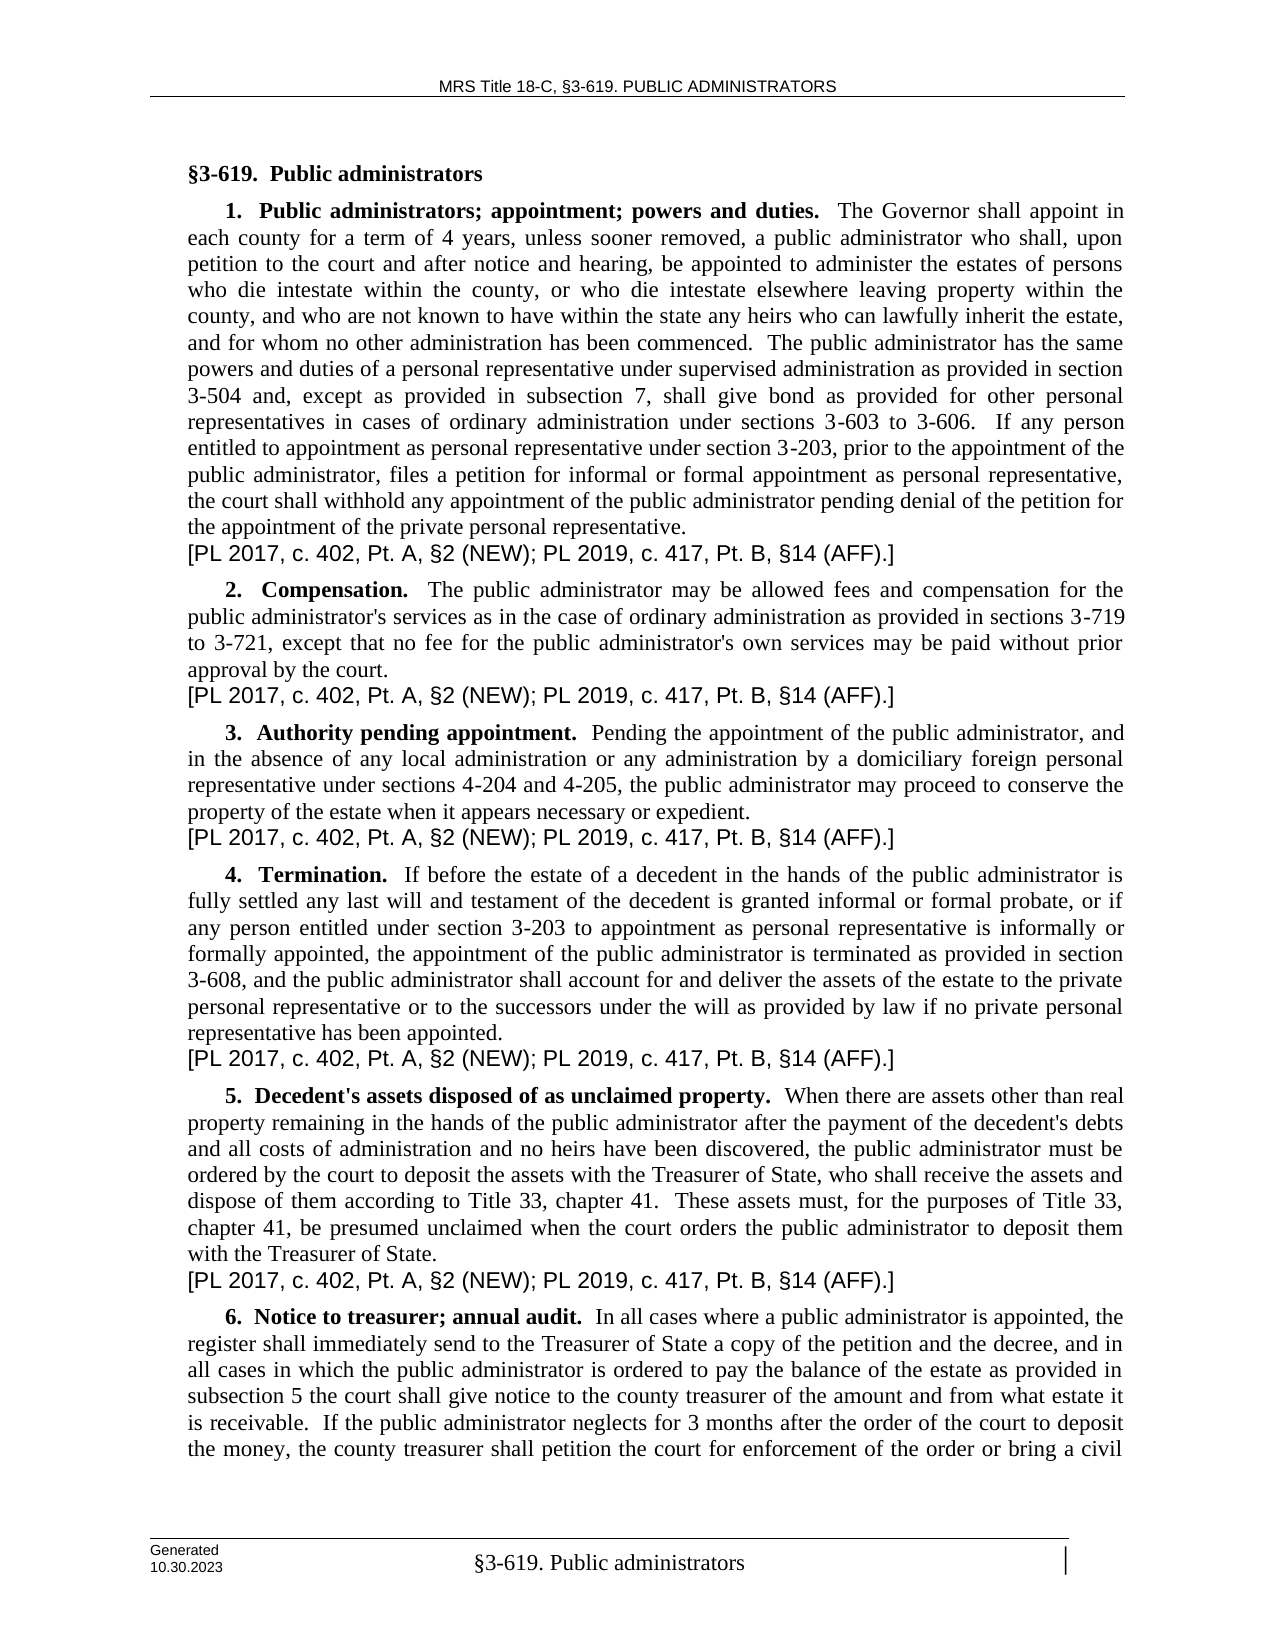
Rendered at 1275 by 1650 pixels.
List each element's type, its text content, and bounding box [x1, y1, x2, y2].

text §3-619. Public administrators [187, 160, 1125, 187]
text 4. Termination. If before the estate of a decedent in the hands of the public administrator is fully settled any last will and testament of the decedent is granted informal or formal probate, or if any person entitled under section 3‑203 to appointment as personal representative is informally or formally appointed, the appointment of the public administrator is terminated as provided in section 3‑608, and the public administrator shall account for and deliver the assets of the estate to the private personal representative or to the successors under the will as provided by law if no private personal representative has been appointed. [187, 861, 1125, 1045]
text 5. Decedent's assets disposed of as unclaimed property. When there are assets other than real property remaining in the hands of the public administrator after the payment of the decedent's debts and all costs of administration and no heirs have been discovered, the public administrator must be ordered by the court to deposit the assets with the Treasurer of State, who shall receive the assets and dispose of them according to Title 33, chapter 41. These assets must, for the purposes of Title 33, chapter 41, be presumed unclaimed when the court orders the public administrator to deposit them with the Treasurer of State. [187, 1082, 1125, 1267]
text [187, 1303, 1125, 1462]
text [PL 2017, c. 402, Pt. A, §2 (NEW); PL 2019, c. 417, Pt. B, §14 (AFF).] [187, 682, 1125, 708]
text [PL 2017, c. 402, Pt. A, §2 (NEW); PL 2019, c. 417, Pt. B, §14 (AFF).] [187, 1045, 1125, 1072]
text 1. Public administrators; appointment; powers and duties. The Governor shall appoint in each county for a term of 4 years, unless sooner removed, a public administrator who shall, upon petition to the court and after notice and hearing, be appointed to administer the estates of persons who die intestate within the county, or who die intestate elsewhere leaving property within the county, and who are not known to have within the state any heirs who can lawfully inherit the estate, and for whom no other administration has been commenced. The public administrator has the same powers and duties of a personal representative under supervised administration as provided in section 3‑504 and, except as provided in subsection 7, shall give bond as provided for other personal representatives in cases of ordinary administration under sections 3‑603 to 3‑606. If any person entitled to appointment as personal representative under section 3‑203, prior to the appointment of the public administrator, files a petition for informal or formal appointment as personal representative, the court shall withhold any appointment of the public administrator pending denial of the petition for the appointment of the private personal representative. [187, 197, 1125, 540]
text [PL 2017, c. 402, Pt. A, §2 (NEW); PL 2019, c. 417, Pt. B, §14 (AFF).] [187, 824, 1125, 851]
text [PL 2017, c. 402, Pt. A, §2 (NEW); PL 2019, c. 417, Pt. B, §14 (AFF).] [187, 1267, 1125, 1293]
text [PL 2017, c. 402, Pt. A, §2 (NEW); PL 2019, c. 417, Pt. B, §14 (AFF).] [187, 540, 1125, 566]
text 2. Compensation. The public administrator may be allowed fees and compensation for the public administrator's services as in the case of ordinary administration as provided in sections 3‑719 to 3‑721, except that no fee for the public administrator's own services may be paid without prior approval by the court. [187, 577, 1125, 682]
text 3. Authority pending appointment. Pending the appointment of the public administrator, and in the absence of any local administration or any administration by a domiciliary foreign personal representative under sections 4‑204 and 4‑205, the public administrator may proceed to conserve the property of the estate when it appears necessary or expedient. [187, 719, 1125, 824]
